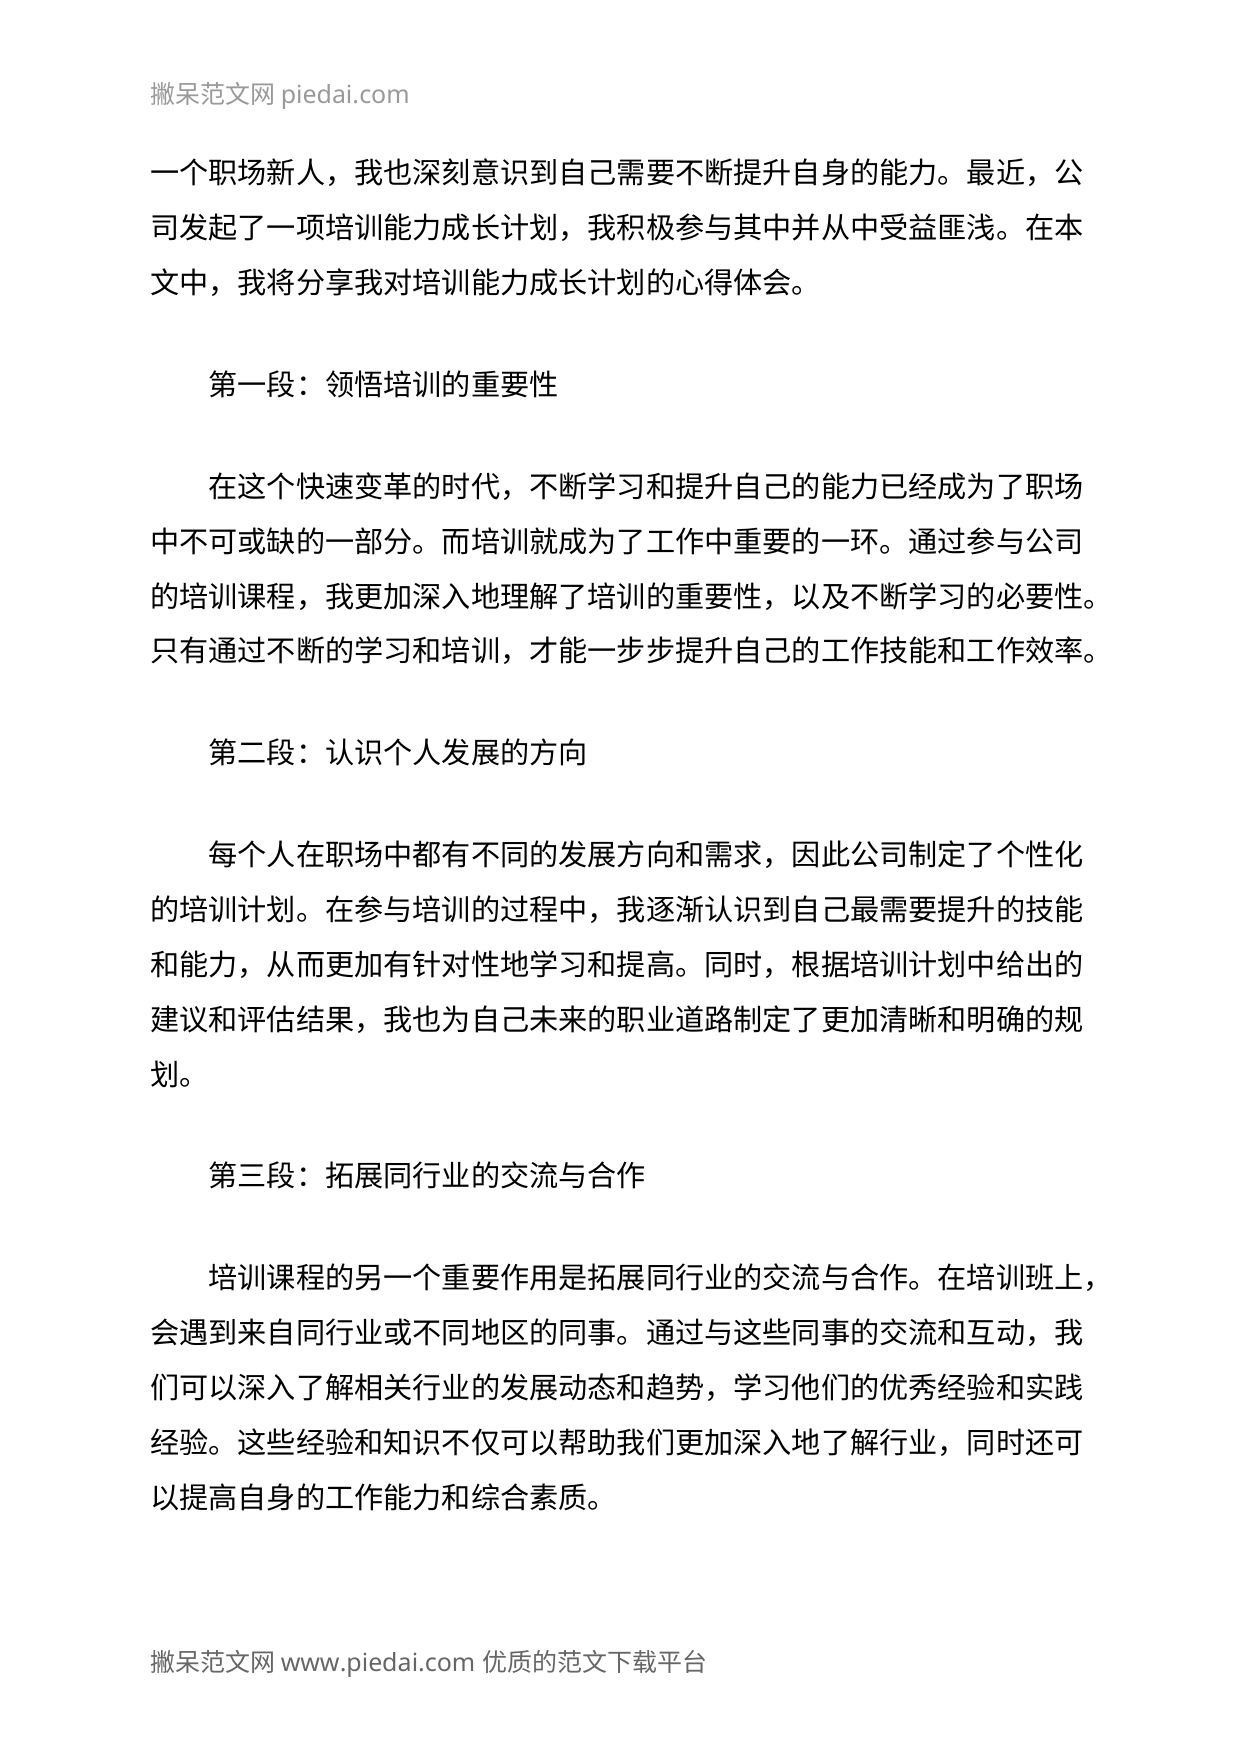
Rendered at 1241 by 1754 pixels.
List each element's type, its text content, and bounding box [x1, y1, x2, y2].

text 第二段：认识个人发展的方向 [150, 730, 1090, 772]
text 每个人在职场中都有不同的发展方向和需求，因此公司制定了个性化的培训计划。在参与培训的过程中，我逐渐认识到自己最需要提升的技能和能力，从而更加有针对性地学习和提高。同时，根据培训计划中给出的建议和评估结果，我也为自己未来的职业道路制定了更加清晰和明确的规划。 [150, 832, 1090, 1093]
text 在这个快速变革的时代，不断学习和提升自己的能力已经成为了职场中不可或缺的一部分。而培训就成为了工作中重要的一环。通过参与公司的培训课程，我更加深入地理解了培训的重要性，以及不断学习的必要性。只有通过不断的学习和培训，才能一步步提升自己的工作技能和工作效率。 [150, 463, 1090, 670]
text 第一段：领悟培训的重要性 [150, 362, 1090, 404]
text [150, 150, 1090, 302]
text 第三段：拓展同行业的交流与合作 [150, 1153, 1090, 1195]
text 培训课程的另一个重要作用是拓展同行业的交流与合作。在培训班上，会遇到来自同行业或不同地区的同事。通过与这些同事的交流和互动，我们可以深入了解相关行业的发展动态和趋势，学习他们的优秀经验和实践经验。这些经验和知识不仅可以帮助我们更加深入地了解行业，同时还可以提高自身的工作能力和综合素质。 [150, 1255, 1090, 1517]
